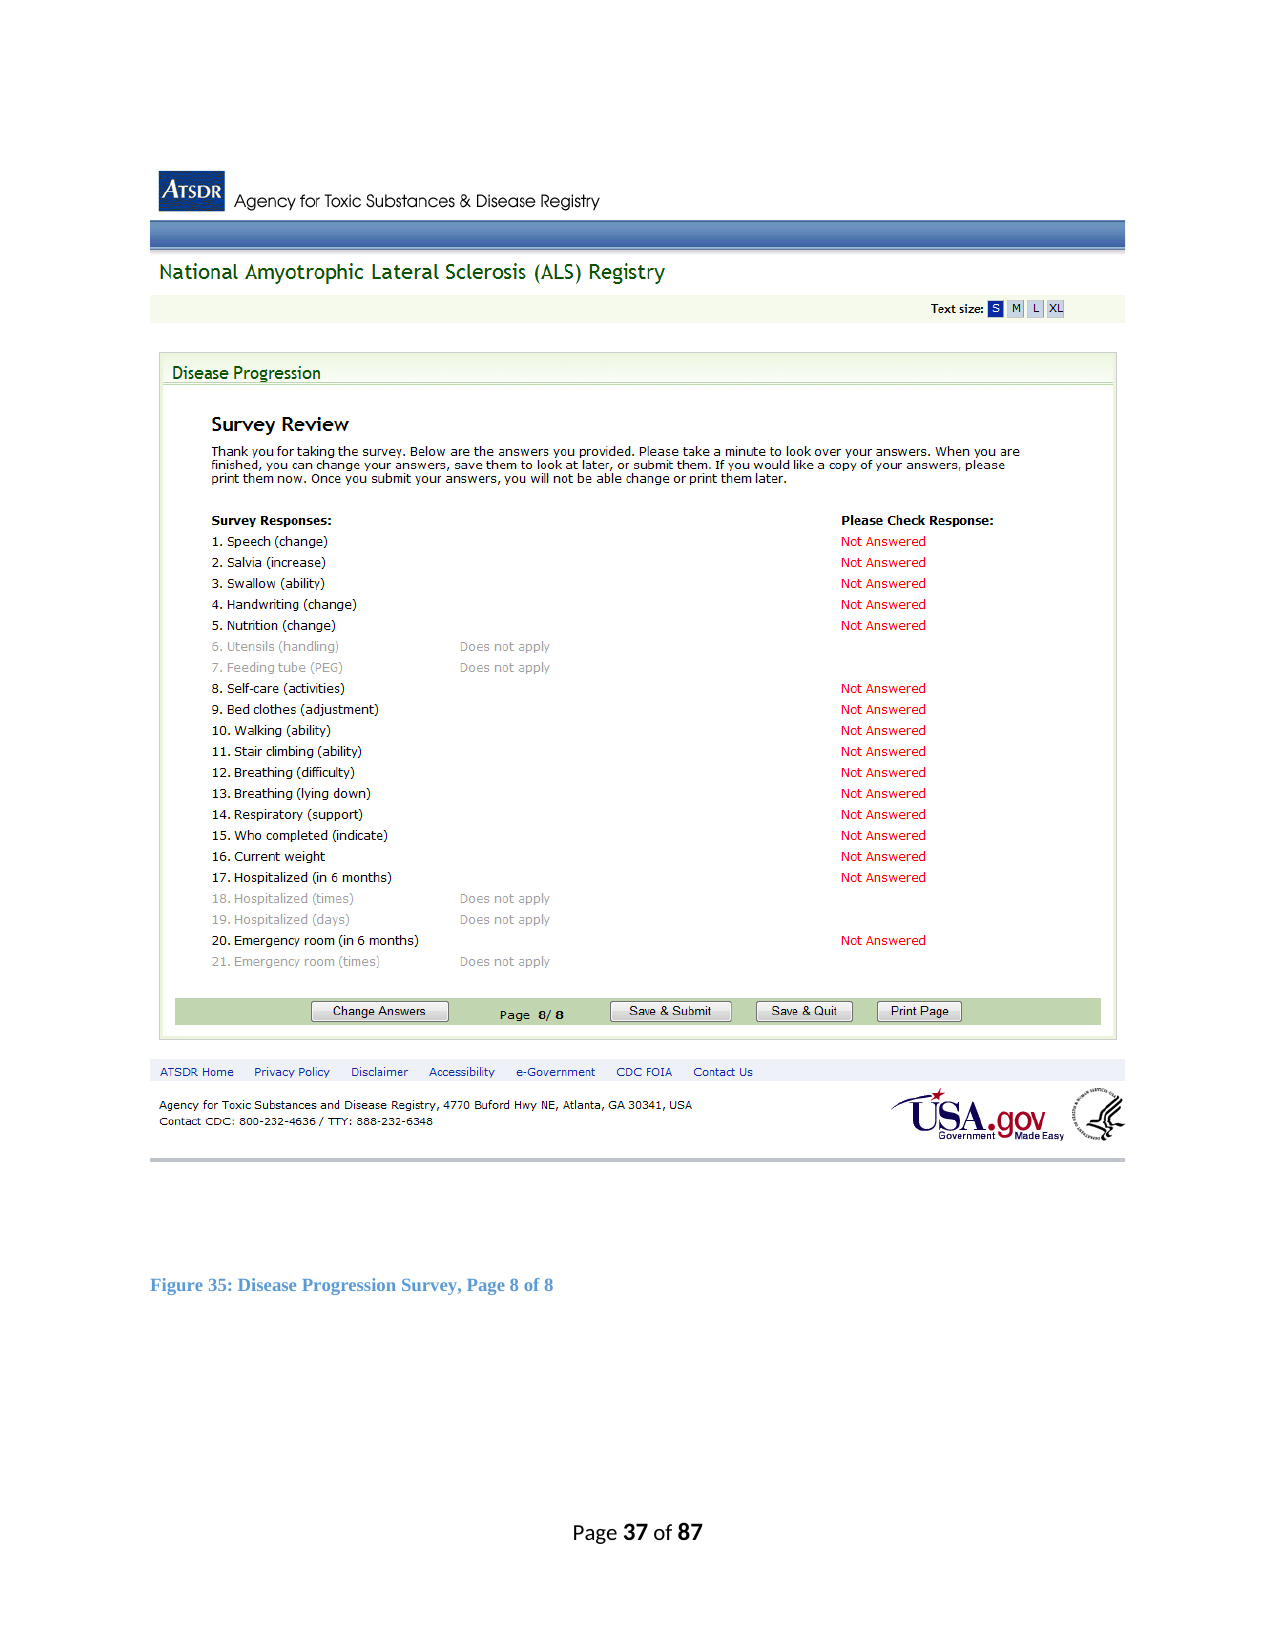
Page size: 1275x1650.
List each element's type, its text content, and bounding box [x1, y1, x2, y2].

picture [150, 150, 1125, 1162]
text Figure 35: Disease Progression Survey, Page 8 of 8 [150, 1274, 1125, 1295]
